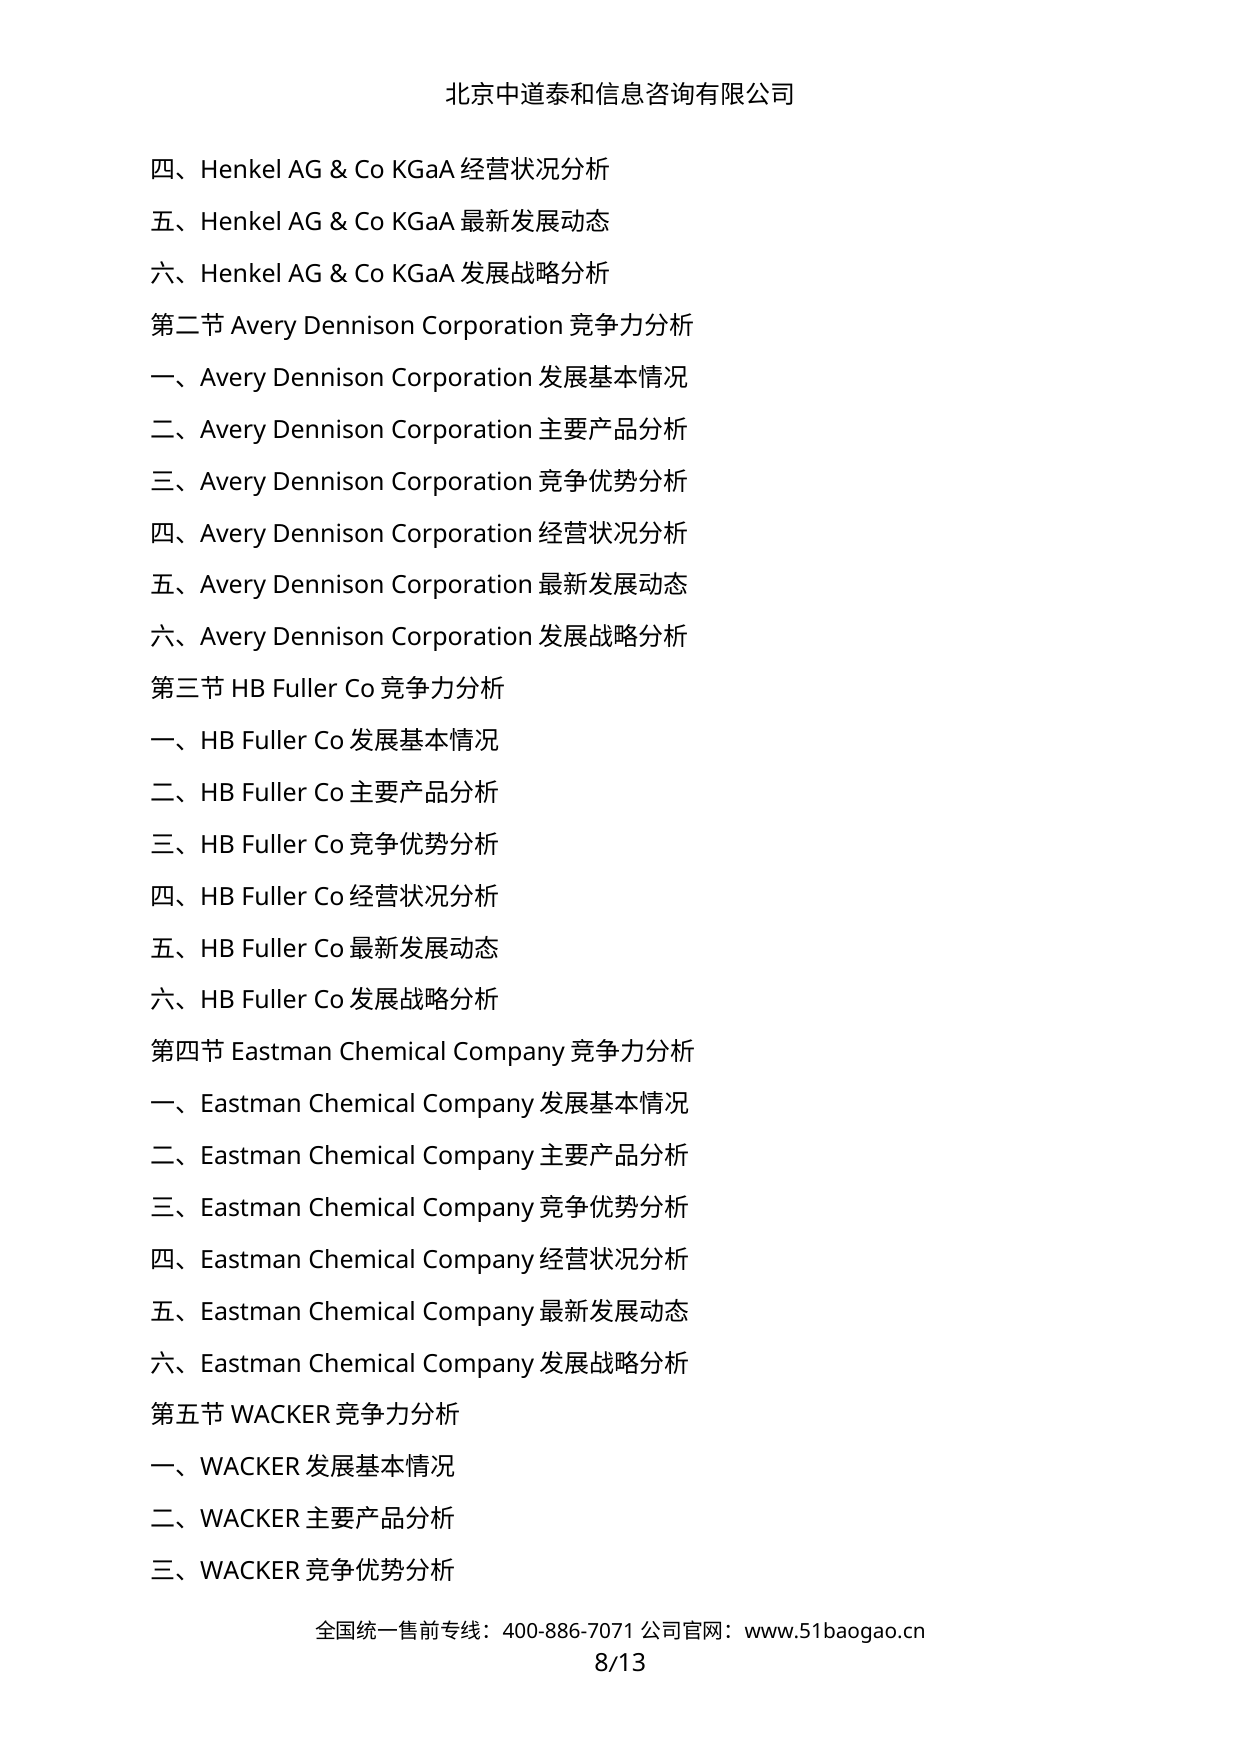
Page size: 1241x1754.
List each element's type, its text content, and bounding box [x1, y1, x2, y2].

text 五、Avery Dennison Corporation最新发展动态 [150, 565, 1090, 601]
text 一、Eastman Chemical Company发展基本情况 [150, 1084, 1090, 1120]
text 三、Avery Dennison Corporation竞争优势分析 [150, 461, 1090, 497]
text 二、Eastman Chemical Company主要产品分析 [150, 1136, 1090, 1172]
text 二、WACKER主要产品分析 [150, 1499, 1090, 1535]
text 六、Eastman Chemical Company发展战略分析 [150, 1343, 1090, 1379]
text 二、HB Fuller Co主要产品分析 [150, 772, 1090, 809]
text 五、Eastman Chemical Company最新发展动态 [150, 1291, 1090, 1327]
text 五、Henkel AG & Co KGaA最新发展动态 [150, 202, 1090, 238]
text 第五节 WACKER竞争力分析 [150, 1395, 1090, 1431]
text 六、Henkel AG & Co KGaA发展战略分析 [150, 254, 1090, 290]
text 第四节 Eastman Chemical Company竞争力分析 [150, 1032, 1090, 1068]
text 三、HB Fuller Co竞争优势分析 [150, 824, 1090, 861]
text 一、Avery Dennison Corporation发展基本情况 [150, 357, 1090, 394]
text 一、WACKER发展基本情况 [150, 1447, 1090, 1483]
text 一、HB Fuller Co发展基本情况 [150, 721, 1090, 757]
text 五、HB Fuller Co最新发展动态 [150, 928, 1090, 964]
text 第二节 Avery Dennison Corporation竞争力分析 [150, 306, 1090, 342]
text 六、Avery Dennison Corporation发展战略分析 [150, 617, 1090, 653]
text 二、Avery Dennison Corporation主要产品分析 [150, 409, 1090, 446]
text 三、Eastman Chemical Company竞争优势分析 [150, 1187, 1090, 1224]
text 四、HB Fuller Co经营状况分析 [150, 876, 1090, 912]
text 六、HB Fuller Co发展战略分析 [150, 980, 1090, 1016]
text 第三节 HB Fuller Co竞争力分析 [150, 669, 1090, 705]
text 四、Avery Dennison Corporation经营状况分析 [150, 513, 1090, 549]
text 三、WACKER竞争优势分析 [150, 1551, 1090, 1587]
text 四、Eastman Chemical Company经营状况分析 [150, 1239, 1090, 1276]
text 四、Henkel AG & Co KGaA经营状况分析 [150, 150, 1090, 186]
